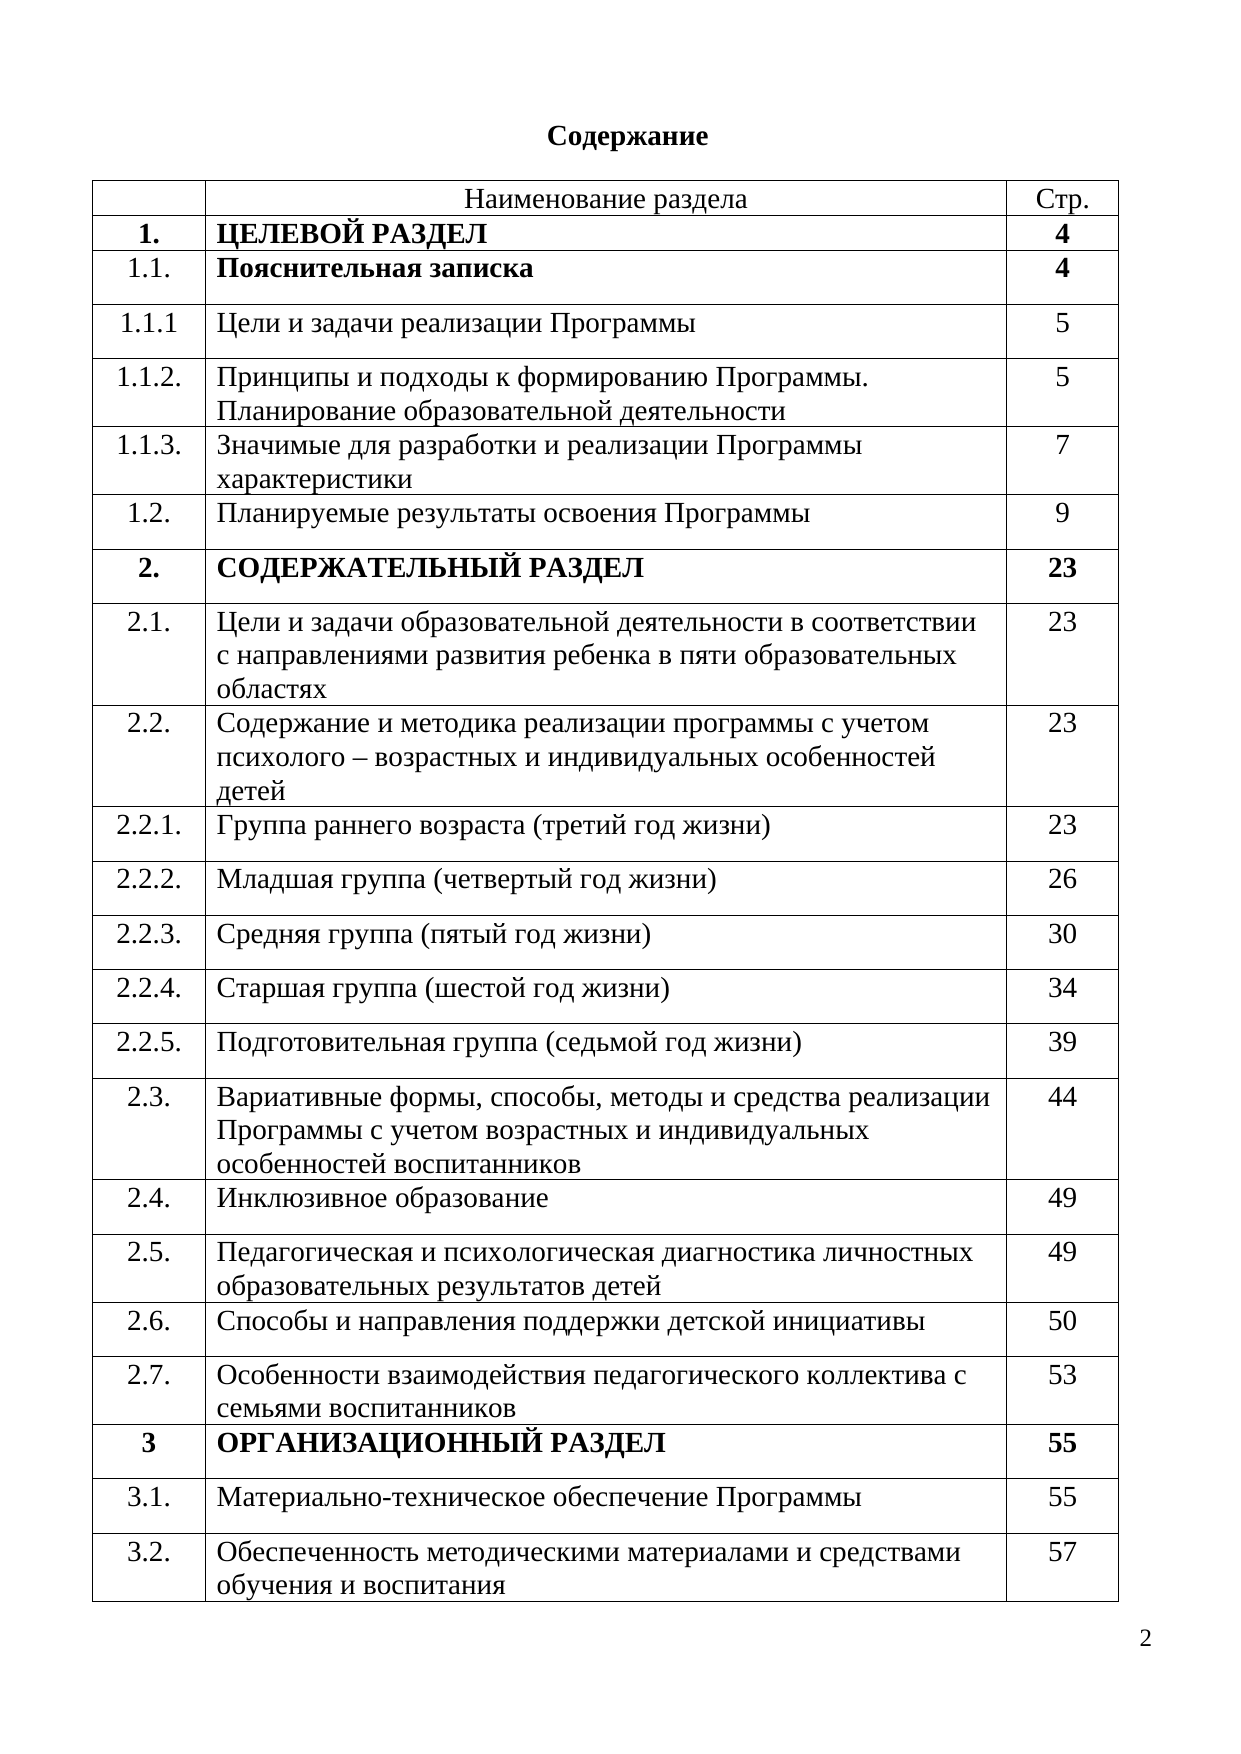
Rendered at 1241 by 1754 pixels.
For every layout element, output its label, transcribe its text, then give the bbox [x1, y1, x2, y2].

table_cell ЦЕЛЕВОЙ РАЗДЕЛ [206, 216, 1006, 249]
table_cell 50 [1007, 1303, 1118, 1356]
table_cell 49 [1007, 1235, 1118, 1302]
table_cell 2.1. [93, 604, 205, 704]
table_cell Планируемые результаты освоения Программы [206, 495, 1006, 549]
table_cell 57 [1007, 1534, 1118, 1601]
table_cell 2.7. [93, 1357, 205, 1424]
table_cell 44 [1007, 1079, 1118, 1179]
table_cell Содержание и методика реализации программы с учетом психолого – возрастных и индивидуальных особенностей детей [206, 706, 1006, 806]
table_cell Цели и задачи образовательной деятельности в соответствии с направлениями развития ребенка в пяти образовательных областях [206, 604, 1006, 704]
table_header [93, 181, 205, 215]
table_cell 2. [93, 550, 205, 603]
table_cell 4 [1007, 251, 1118, 304]
table_cell 1.1.2. [93, 359, 205, 426]
table_cell 30 [1007, 916, 1118, 969]
table_cell 5 [1007, 359, 1118, 426]
table_cell 23 [1007, 604, 1118, 704]
table_cell Средняя группа (пятый год жизни) [206, 916, 1006, 969]
table_cell Материально-техническое обеспечение Программы [206, 1479, 1006, 1533]
table_cell 7 [1007, 427, 1118, 494]
table_header Стр. [1007, 181, 1118, 215]
table_cell 55 [1007, 1425, 1118, 1478]
table_cell Инклюзивное образование [206, 1180, 1006, 1233]
table_cell 26 [1007, 862, 1118, 915]
table_cell 1.2. [93, 495, 205, 549]
table_cell 55 [1007, 1479, 1118, 1533]
table_cell 2.4. [93, 1180, 205, 1233]
table_cell 2.2.3. [93, 916, 205, 969]
table_cell 5 [1007, 305, 1118, 358]
table_cell 2.2.4. [93, 970, 205, 1023]
table_cell 2.2.5. [93, 1024, 205, 1078]
table_cell 3.1. [93, 1479, 205, 1533]
table_cell Вариативные формы, способы, методы и средства реализации Программы с учетом возрастных и индивидуальных особенностей воспитанников [206, 1079, 1006, 1179]
table_cell Педагогическая и психологическая диагностика личностных образовательных результатов детей [206, 1235, 1006, 1302]
table_cell Группа раннего возраста (третий год жизни) [206, 807, 1006, 861]
table_cell ОРГАНИЗАЦИОННЫЙ РАЗДЕЛ [206, 1425, 1006, 1478]
table_cell 1.1. [93, 251, 205, 304]
table_cell 4 [1007, 216, 1118, 249]
table_cell 1.1.3. [93, 427, 205, 494]
table_cell 2.2.1. [93, 807, 205, 861]
table_cell СОДЕРЖАТЕЛЬНЫЙ РАЗДЕЛ [206, 550, 1006, 603]
table_cell 2.2.2. [93, 862, 205, 915]
table_cell 2.2. [93, 706, 205, 806]
table_cell Старшая группа (шестой год жизни) [206, 970, 1006, 1023]
table_cell Особенности взаимодействия педагогического коллектива с семьями воспитанников [206, 1357, 1006, 1424]
table_cell Способы и направления поддержки детской инициативы [206, 1303, 1006, 1356]
table_cell 49 [1007, 1180, 1118, 1233]
table_cell Подготовительная группа (седьмой год жизни) [206, 1024, 1006, 1078]
table_cell Обеспеченность методическими материалами и средствами обучения и воспитания [206, 1534, 1006, 1601]
table_cell 3.2. [93, 1534, 205, 1601]
table_cell 2.3. [93, 1079, 205, 1179]
table_cell Значимые для разработки и реализации Программы характеристики [206, 427, 1006, 494]
table_cell 9 [1007, 495, 1118, 549]
table_cell 3 [93, 1425, 205, 1478]
table_cell 2.6. [93, 1303, 205, 1356]
table_cell 2.5. [93, 1235, 205, 1302]
text Содержание [103, 118, 1152, 180]
table_cell Младшая группа (четвертый год жизни) [206, 862, 1006, 915]
table_cell 23 [1007, 550, 1118, 603]
table_cell 53 [1007, 1357, 1118, 1424]
table_cell Пояснительная записка [206, 251, 1006, 304]
table_cell 1. [93, 216, 205, 249]
table_cell Принципы и подходы к формированию Программы. Планирование образовательной деятельности [206, 359, 1006, 426]
table_cell 1.1.1 [93, 305, 205, 358]
table_cell Цели и задачи реализации Программы [206, 305, 1006, 358]
table_cell 23 [1007, 706, 1118, 806]
table_header Наименование раздела [206, 181, 1006, 215]
table_cell 34 [1007, 970, 1118, 1023]
table_cell 39 [1007, 1024, 1118, 1078]
table_cell 23 [1007, 807, 1118, 861]
